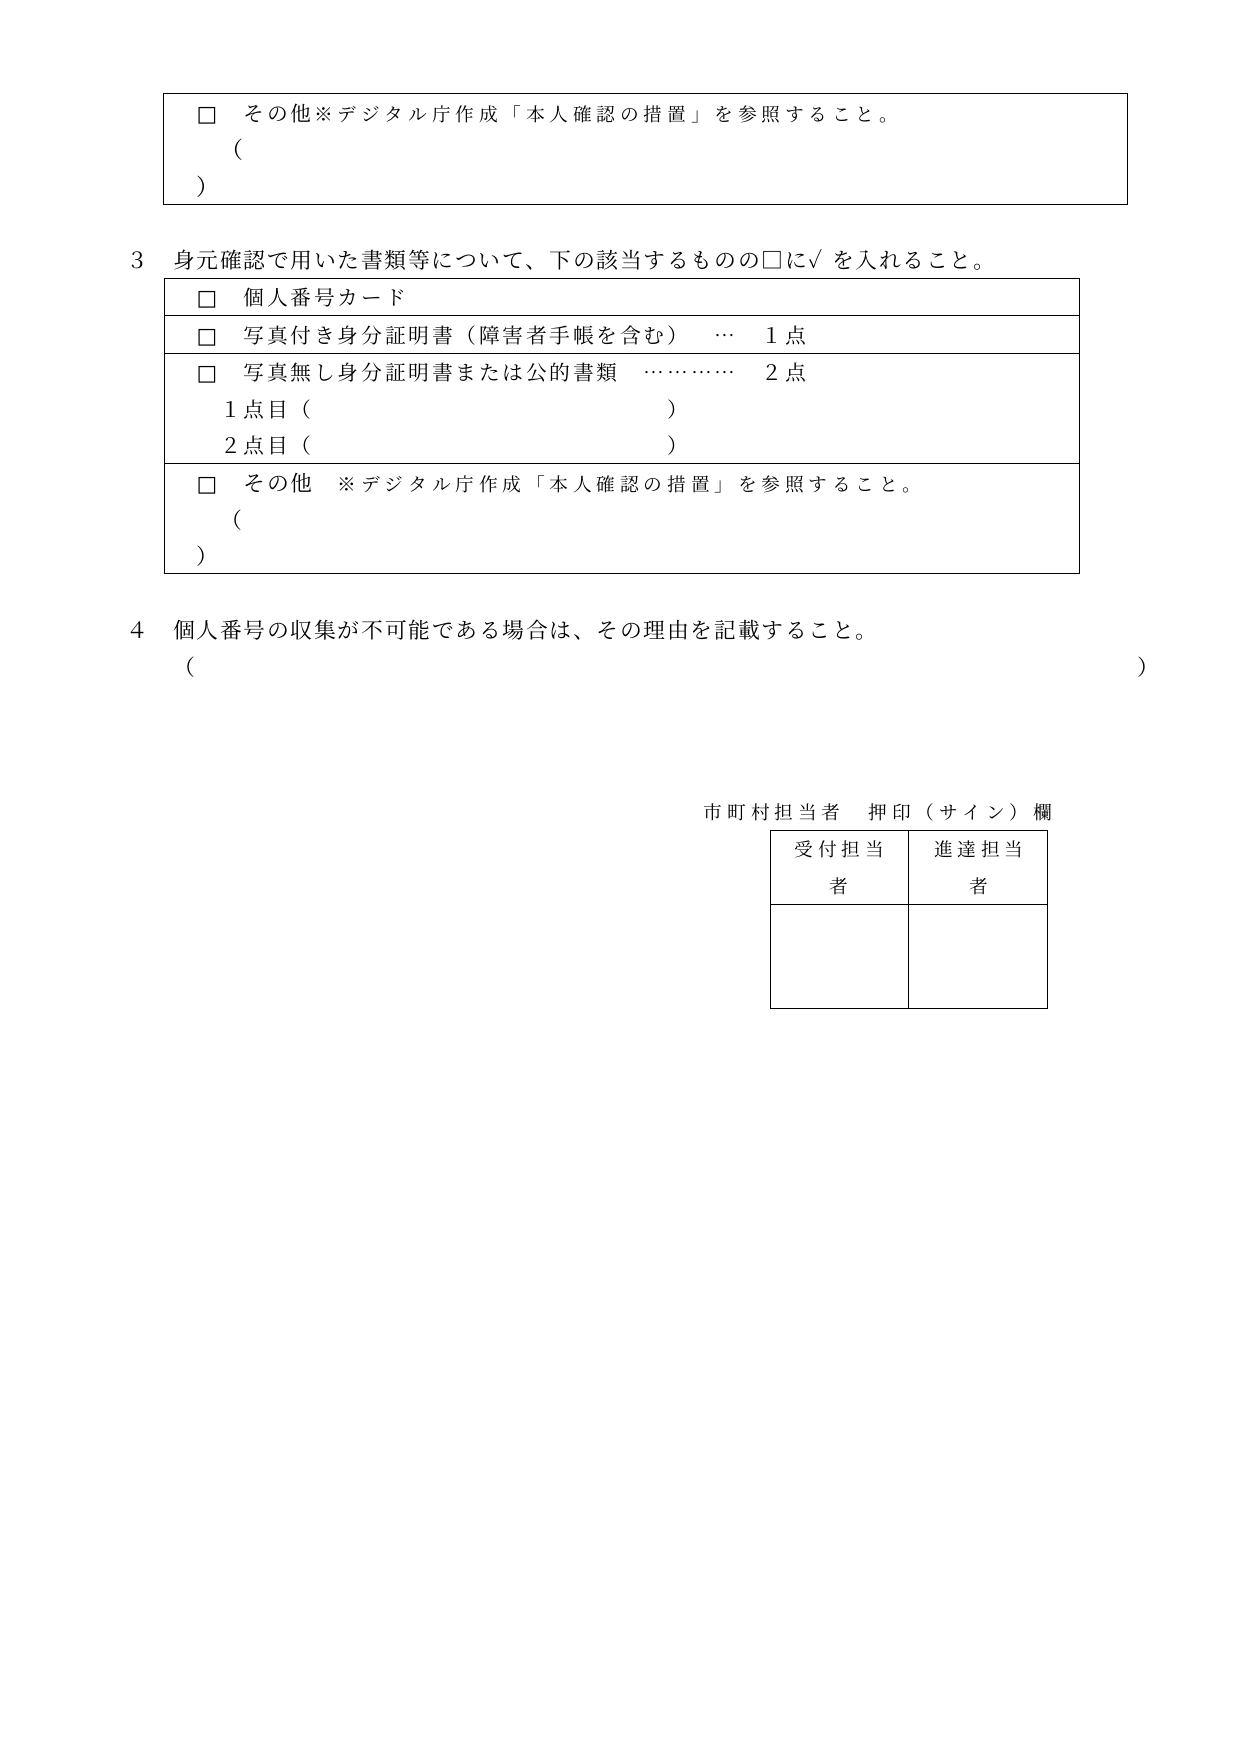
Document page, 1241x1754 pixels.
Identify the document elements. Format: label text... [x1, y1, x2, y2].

table_cell [771, 905, 908, 1008]
text 市町村担当者 押印（サイン）欄 [79, 793, 1057, 829]
table_cell [909, 905, 1047, 1008]
table_header □ 個人番号カード [165, 279, 1079, 315]
table_cell □ 写真無し身分証明書または公的書類 ………… ２点 １点目（ ） ２点目（ ） [165, 354, 1079, 463]
text （ ） [79, 647, 1162, 684]
table_header 受付担当者 [771, 831, 908, 903]
table_header 進達担当者 [909, 831, 1047, 903]
table_cell □ 写真付き身分証明書（障害者手帳を含む） … １点 [165, 316, 1079, 352]
table_cell □ その他※デジタル庁作成「本人確認の措置」を参照すること。 （ ） [164, 94, 1127, 203]
text ３ 身元確認で用いた書類等について、下の該当するものの□に✓を入れること。 [102, 241, 1162, 277]
table_cell □ その他 ※デジタル庁作成「本人確認の措置」を参照すること。 （ ） [165, 464, 1079, 573]
text ４ 個人番号の収集が不可能である場合は、その理由を記載すること。 [79, 611, 1162, 647]
